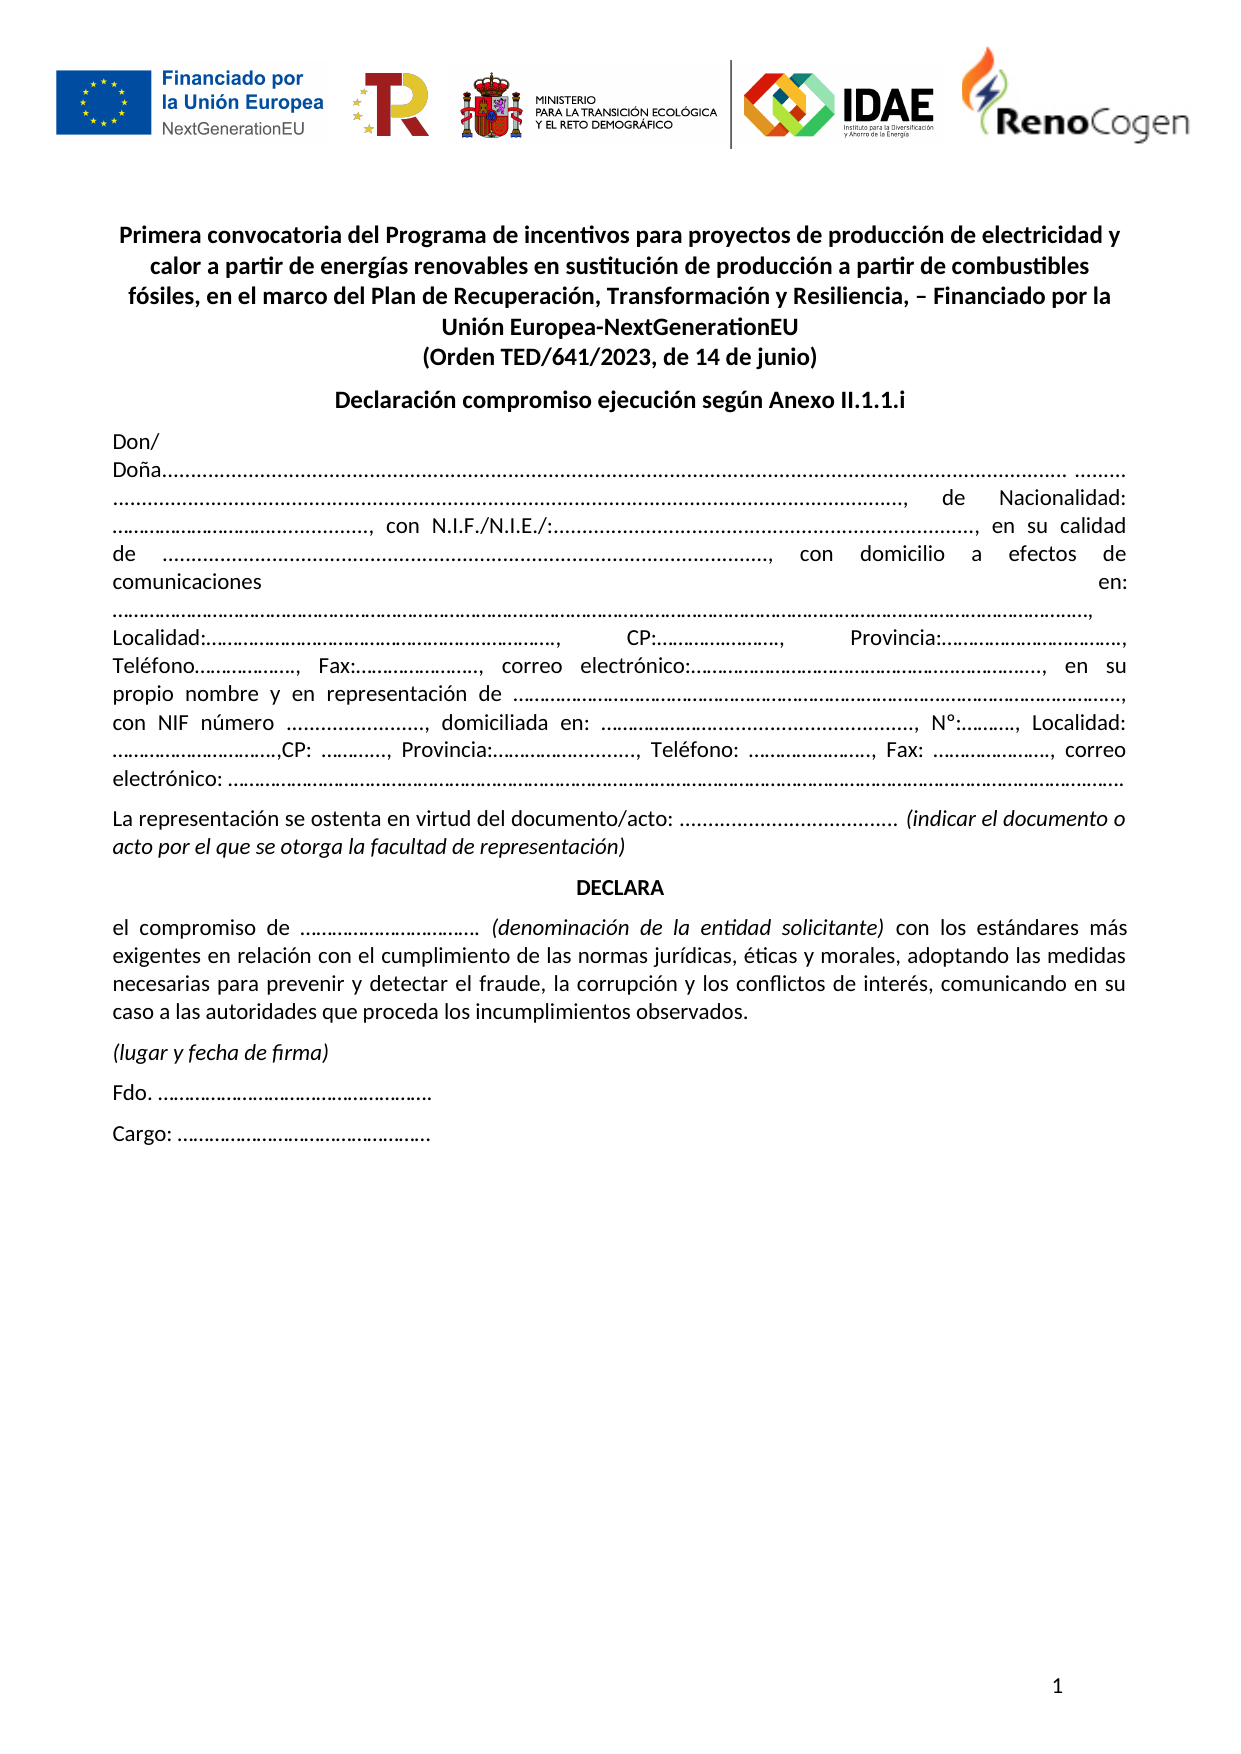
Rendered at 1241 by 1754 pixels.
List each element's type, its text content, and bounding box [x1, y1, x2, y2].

picture [445, 60, 946, 149]
text Fdo. ……………………………………………. [112, 1078, 1128, 1106]
text Declaración compromiso ejecución según Anexo II.1.1.i [112, 384, 1128, 415]
text La representación se ostenta en virtud del documento/acto: ...................................... (indicar el documento o acto por el que se otorga la facultad de representación) [112, 804, 1128, 860]
text Don/Doña............................................................................................................................................................. .................................................................................................................................................., de Nacionalidad: …………………………................., con N.I.F./N.I.E./:........................................................................., en su calidad de ........................................................................................................., con domicilio a efectos de comunicaciones en:………………………………………………………………………………………………………………………………………………………………..…, Localidad:……………………………………………..…………., CP:………….………., Provincia:……………………………., Teléfono………………., Fax:………………….., correo electrónico:…………………………………………..…………...., en su propio nombre y en representación de ……………………………………………………………………….…………………………..., con NIF número ........................, domiciliada en: …………………..................................., Nº:………., Localidad: ………………………….,CP: ………..., Provincia:……………..........., Teléfono: ………………….., Fax: …………………., correo electrónico: ……………………………………………………………………………………………………………………………………………….……. [112, 427, 1128, 792]
text Primera convocatoria del Programa de incentivos para proyectos de producción de electricidad y calor a partir de energías renovables en sustitución de producción a partir de combustibles fósiles, en el marco del Plan de Recuperación, Transformación y Resiliencia, – Financiado por la Unión Europea-NextGenerationEU (Orden TED/641/2023, de 14 de junio) [112, 219, 1128, 372]
text DECLARA [112, 873, 1128, 901]
text el compromiso de ……………………………. (denominación de la entidad solicitante) con los estándares más exigentes en relación con el cumplimiento de las normas jurídicas, éticas y morales, adoptando las medidas necesarias para prevenir y detectar el fraude, la corrupción y los conflictos de interés, comunicando en su caso a las autoridades que proceda los incumplimientos observados. [112, 913, 1128, 1025]
picture [50, 60, 328, 143]
text (lugar y fecha de firma) [112, 1038, 1128, 1066]
picture [351, 66, 430, 143]
picture [962, 46, 1192, 151]
text Cargo: ………………………………………… [112, 1119, 1128, 1147]
